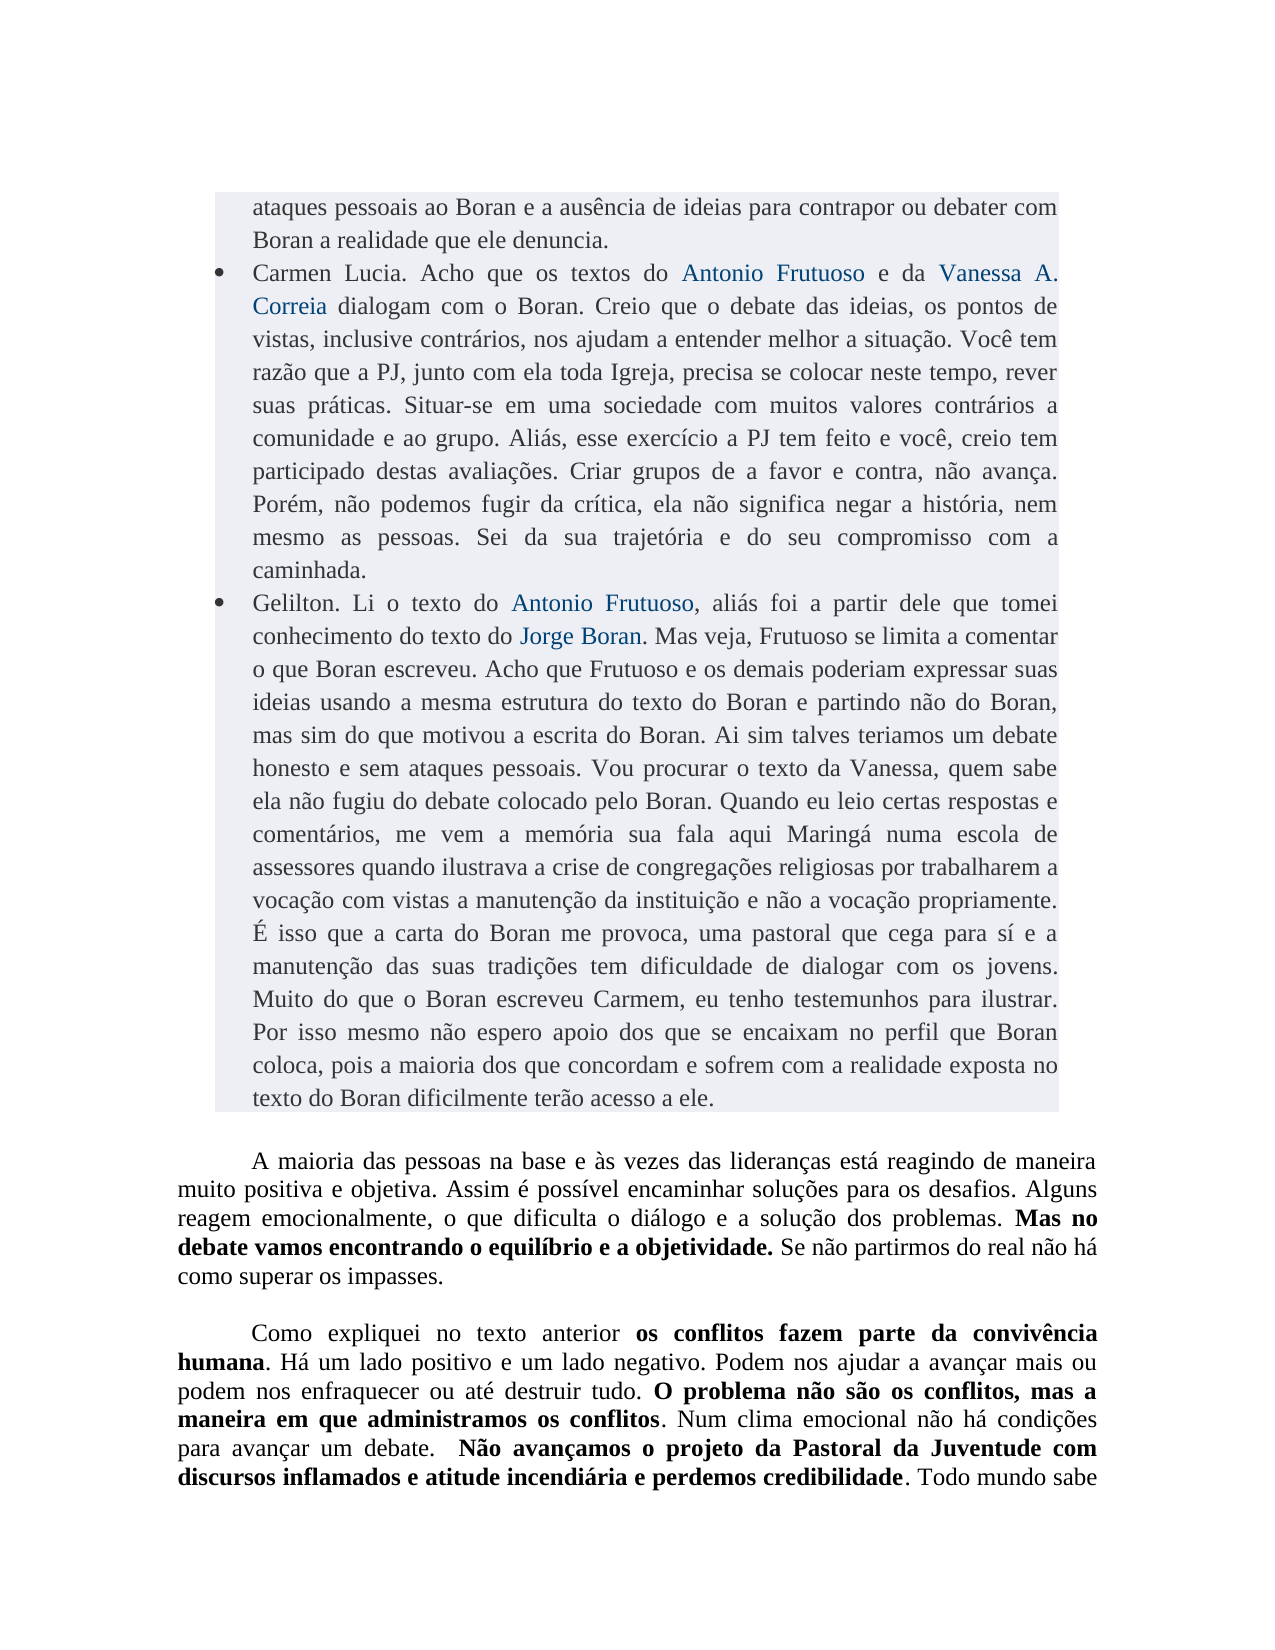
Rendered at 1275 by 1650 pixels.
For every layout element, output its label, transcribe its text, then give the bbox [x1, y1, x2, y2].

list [215, 192, 1059, 254]
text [177, 1318, 1098, 1491]
list Carmen Lucia. Acho que os textos do Antonio Frutuoso e da Vanessa A. Correia dialogam com o Boran. Creio que o debate das ideias, os pontos de vistas, inclusive contrários, nos ajudam a entender melhor a situação. Você tem razão que a PJ, junto com ela toda Igreja, precisa se colocar neste tempo, rever suas práticas. Situar-se em uma sociedade com muitos valores contrários a comunidade e ao grupo. Aliás, esse exercício a PJ tem feito e você, creio tem participado destas avaliações. Criar grupos de a favor e contra, não avança. Porém, não podemos fugir da crítica, ela não significa negar a história, nem mesmo as pessoas. Sei da sua trajetória e do seu compromisso com a caminhada. [215, 258, 1059, 584]
text A maioria das pessoas na base e às vezes das lideranças está reagindo de maneira muito positiva e objetiva. Assim é possível encaminhar soluções para os desafios. Alguns reagem emocionalmente, o que dificulta o diálogo e a solução dos problemas. Mas no debate vamos encontrando o equilíbrio e a objetividade. Se não partirmos do real não há como superar os impasses. [177, 1146, 1098, 1289]
list Gelilton. Li o texto do Antonio Frutuoso, aliás foi a partir dele que tomei conhecimento do texto do Jorge Boran. Mas veja, Frutuoso se limita a comentar o que Boran escreveu. Acho que Frutuoso e os demais poderiam expressar suas ideias usando a mesma estrutura do texto do Boran e partindo não do Boran, mas sim do que motivou a escrita do Boran. Ai sim talves teriamos um debate honesto e sem ataques pessoais. Vou procurar o texto da Vanessa, quem sabe ela não fugiu do debate colocado pelo Boran. Quando eu leio certas respostas e comentários, me vem a memória sua fala aqui Maringá numa escola de assessores quando ilustrava a crise de congregações religiosas por trabalharem a vocação com vistas a manutenção da instituição e não a vocação propriamente. É isso que a carta do Boran me provoca, uma pastoral que cega para sí e a manutenção das suas tradições tem dificuldade de dialogar com os jovens. Muito do que o Boran escreveu Carmem, eu tenho testemunhos para ilustrar. Por isso mesmo não espero apoio dos que se encaixam no perfil que Boran coloca, pois a maioria dos que concordam e sofrem com a realidade exposta no texto do Boran dificilmente terão acesso a ele. [215, 588, 1059, 1112]
